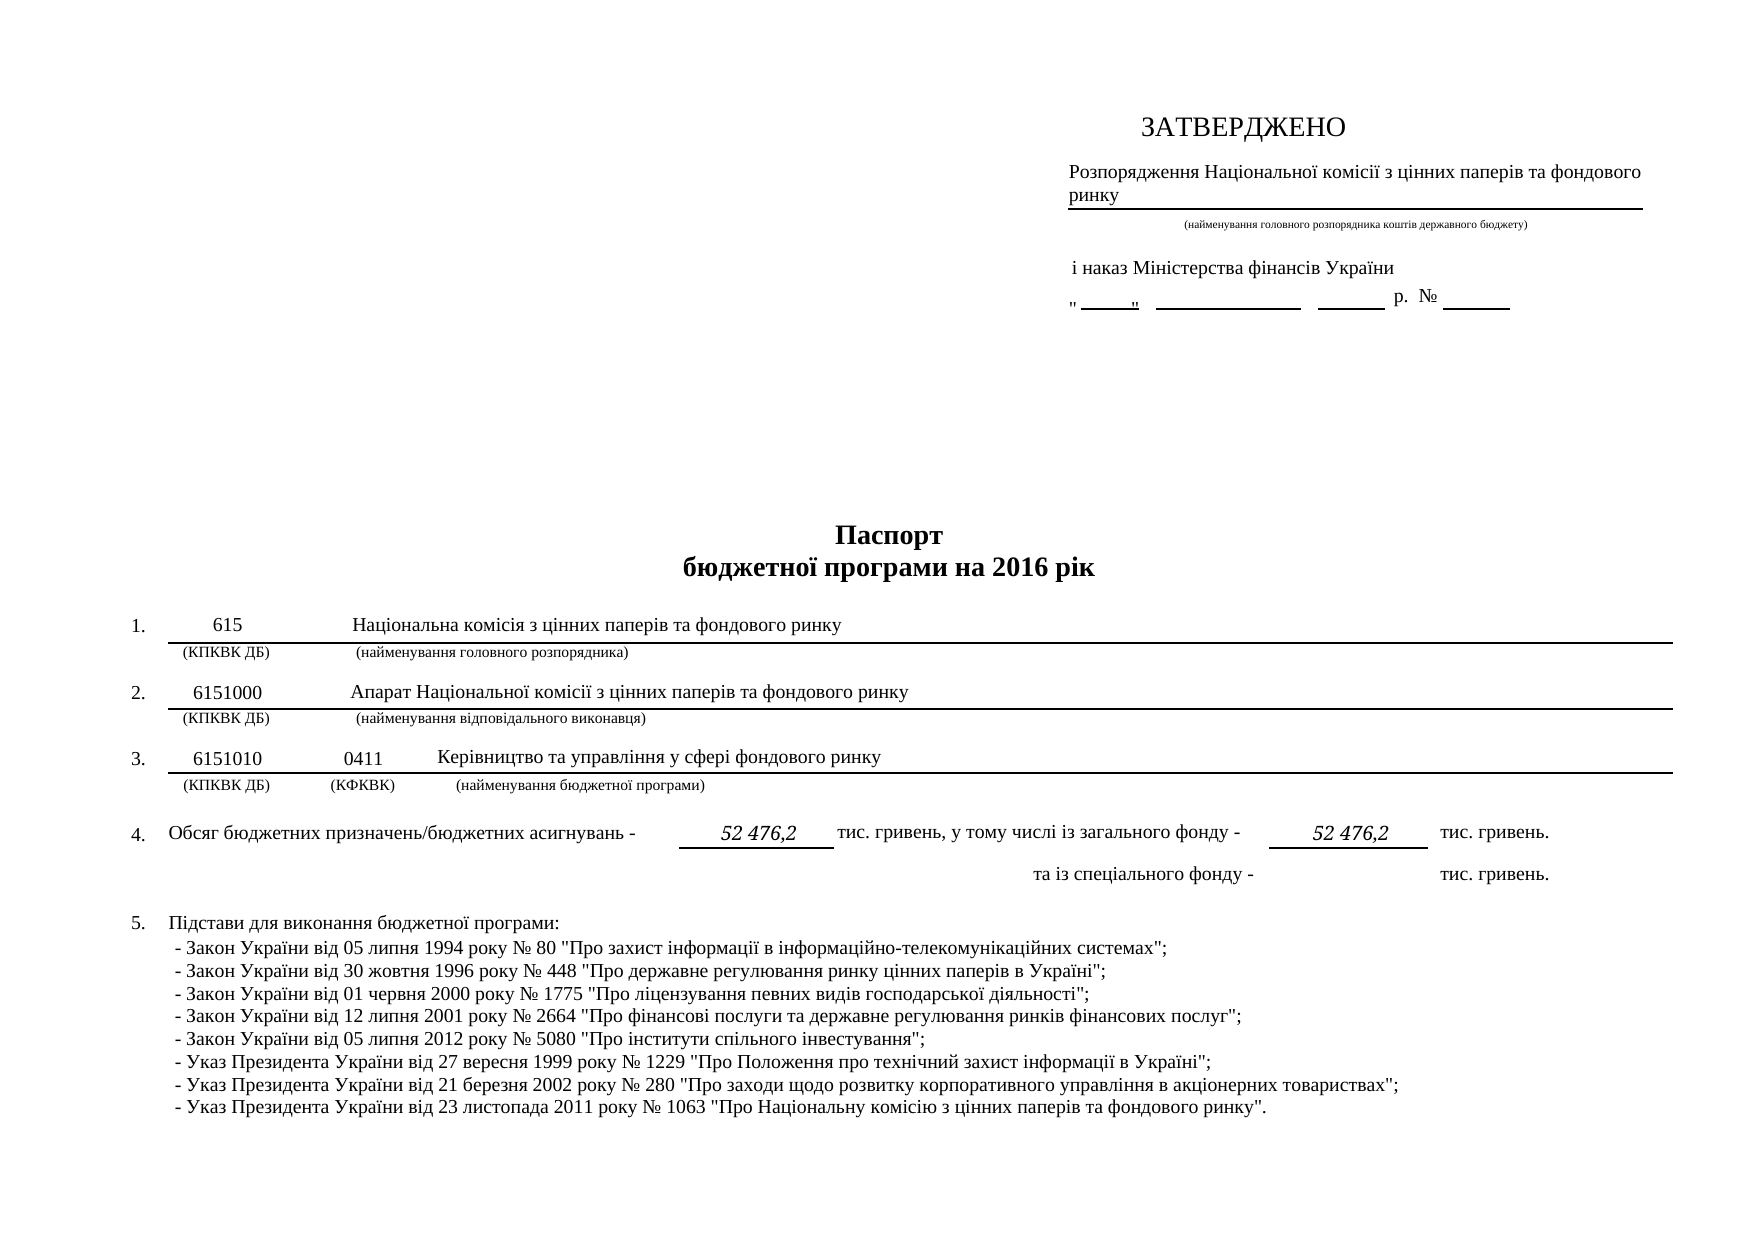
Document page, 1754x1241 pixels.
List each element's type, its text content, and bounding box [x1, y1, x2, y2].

text тис. гривень. [1440, 820, 1565, 843]
text (найменування відповідального виконавця) [356, 709, 731, 727]
text - Указ Президента України від 21 березня 2002 року № 280 "Про заходи щодо розвитку корпоративного управління в акціонерних товариствах"; [174, 1073, 1663, 1096]
text - Закон України від 05 липня 2012 року № 5080 "Про інститути спільного інвестування"; [174, 1027, 1663, 1050]
text 615 [175, 613, 280, 636]
text Апарат Національної комісії з цінних паперів та фондового ринку [350, 679, 1673, 702]
text - Закон України від 01 червня 2000 року № 1775 "Про ліцензування певних видів господарської діяльності"; [174, 981, 1663, 1004]
text та із спеціального фонду - [1028, 862, 1262, 885]
text (КФКВК) [318, 775, 407, 793]
text 6151000 [168, 681, 287, 703]
text (найменування головного розпорядника) [356, 643, 679, 661]
text (найменування бюджетної програми) [456, 775, 756, 793]
text Паспорт [370, 518, 1408, 550]
text 0411 [318, 747, 408, 769]
text (КПКВК ДБ) [168, 775, 285, 793]
text Обсяг бюджетних призначень/бюджетних асигнувань - [168, 821, 671, 843]
text Розпорядження Національної комісії з цінних паперів та фондового ринку [1068, 160, 1643, 206]
text - Закон України від 12 липня 2001 року № 2664 "Про фінансові послуги та державне регулювання ринків фінансових послуг"; [174, 1004, 1663, 1027]
text ЗАТВЕРДЖЕНО [1131, 110, 1356, 143]
text 3. [131, 747, 168, 769]
text і наказ Міністерства фінансів України [1072, 256, 1640, 279]
text тис. гривень. [1440, 862, 1565, 885]
text 52 476,2 [1269, 819, 1428, 846]
text (КПКВК ДБ) [168, 643, 284, 661]
text (КПКВК ДБ) [168, 709, 284, 727]
text " " [1068, 297, 1151, 320]
text 6151010 [168, 747, 287, 769]
text 52 476,2 [679, 819, 834, 846]
text 5. [131, 911, 168, 934]
text 4. [131, 823, 168, 846]
text - Указ Президента України від 27 вересня 1999 року № 1229 "Про Положення про технічний захист інформації в Україні"; [174, 1050, 1663, 1073]
text тис. гривень, у тому числі із загального фонду - [837, 820, 1262, 843]
text - Указ Президента України від 23 листопада 2011 року № 1063 "Про Національну комісію з цінних паперів та фондового ринку". [174, 1096, 1663, 1118]
text - Закон України від 05 липня 1994 року № 80 "Про захист інформації в інформаційно-телекомунікаційних системах"; [174, 936, 1663, 959]
text бюджетної програми на 2016 рік [370, 550, 1408, 583]
text (найменування головного розпорядника коштів державного бюджету) [1075, 217, 1637, 231]
text - Закон України від 30 жовтня 1996 року № 448 "Про державне регулювання ринку цінних паперів в Україні"; [174, 959, 1663, 981]
text 1. [131, 614, 168, 637]
text 2. [131, 681, 168, 703]
text Підстави для виконання бюджетної програми: [168, 911, 761, 934]
text Національна комісія з цінних паперів та фондового ринку [352, 613, 1673, 636]
text Керівництво та управління у сфері фондового ринку [437, 745, 1673, 768]
text р. № [1393, 284, 1439, 307]
